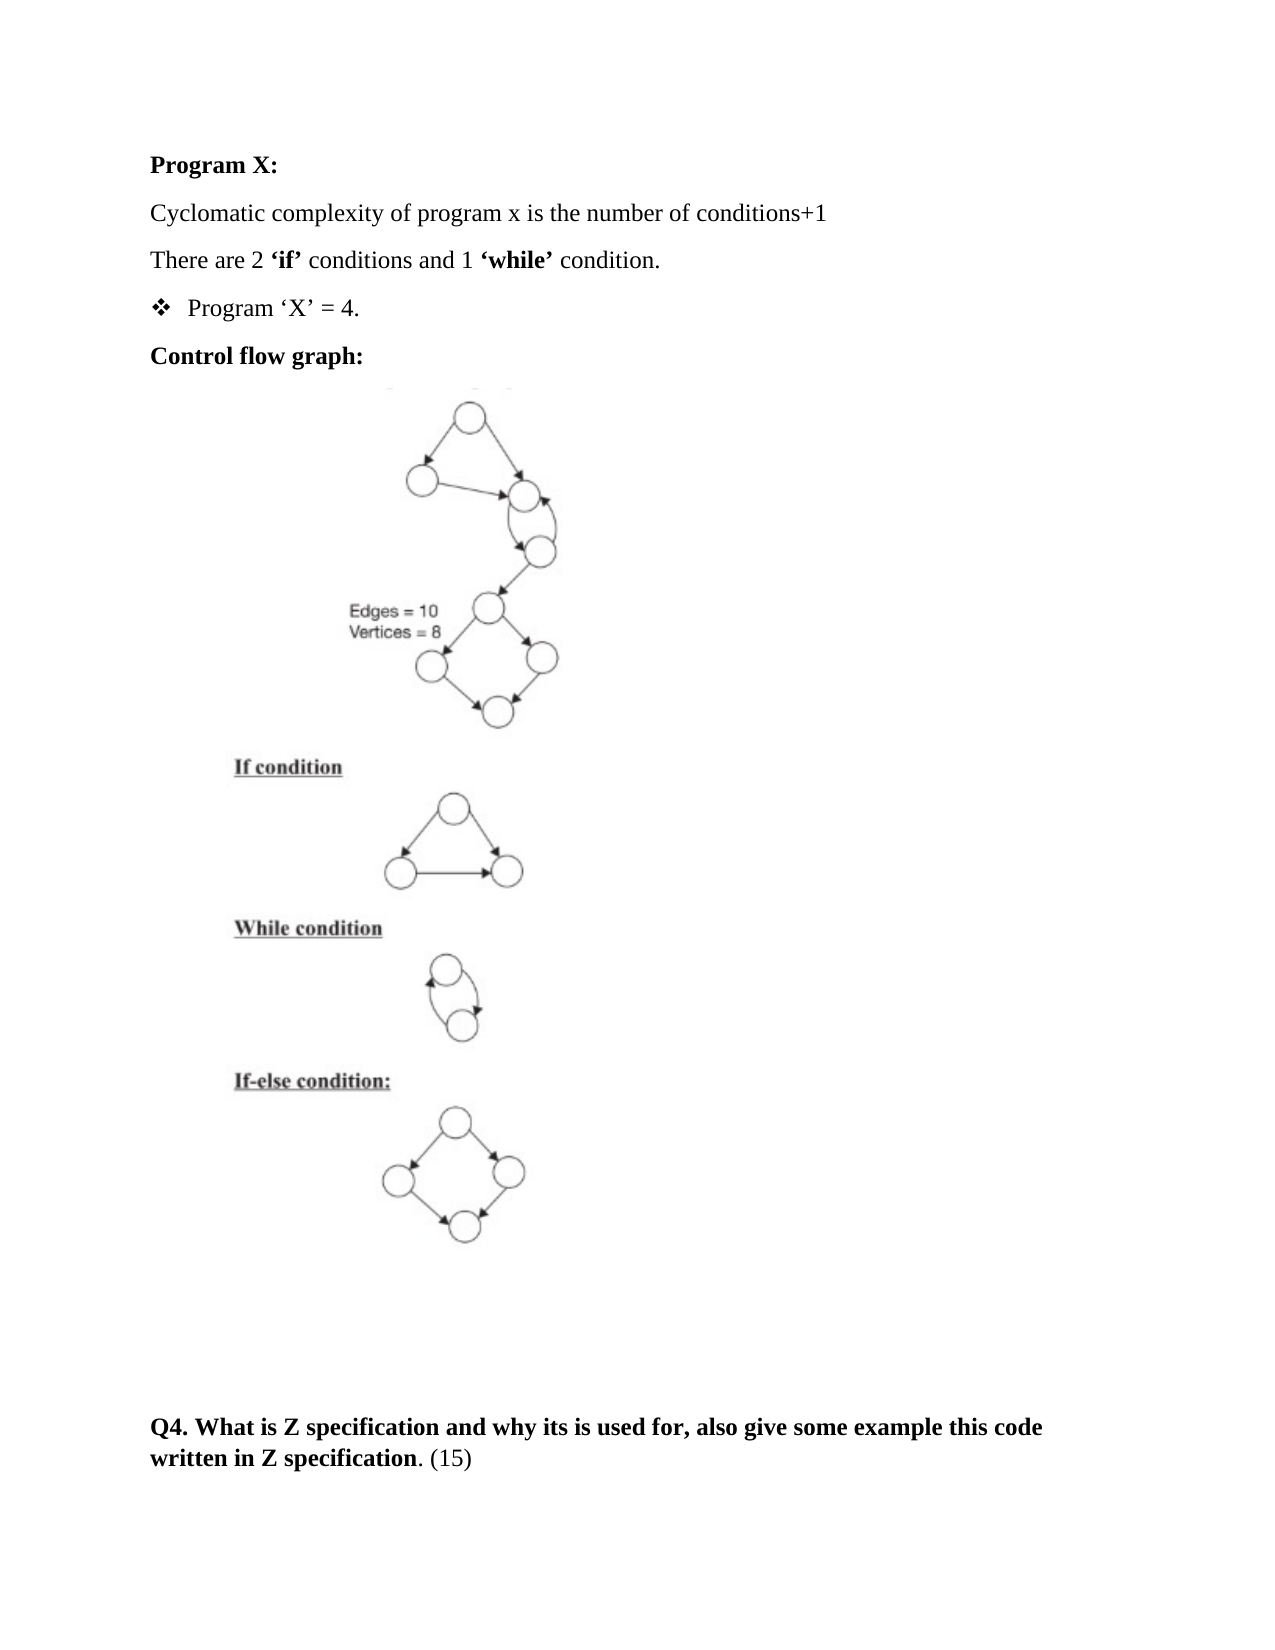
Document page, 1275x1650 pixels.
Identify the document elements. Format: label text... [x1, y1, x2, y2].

text Q4. What is Z specification and why its is used for, also give some example this code written in Z specification. (15) [150, 1412, 1125, 1471]
list Program ‘X’ = 4. [150, 293, 1125, 322]
picture [225, 388, 583, 1250]
text There are 2 ‘if’ conditions and 1 ‘while’ condition. [150, 245, 1125, 274]
text Program X: [150, 150, 1125, 179]
text Cyclomatic complexity of program x is the number of conditions+1 [150, 198, 1125, 226]
text Control flow graph: [150, 341, 1125, 369]
